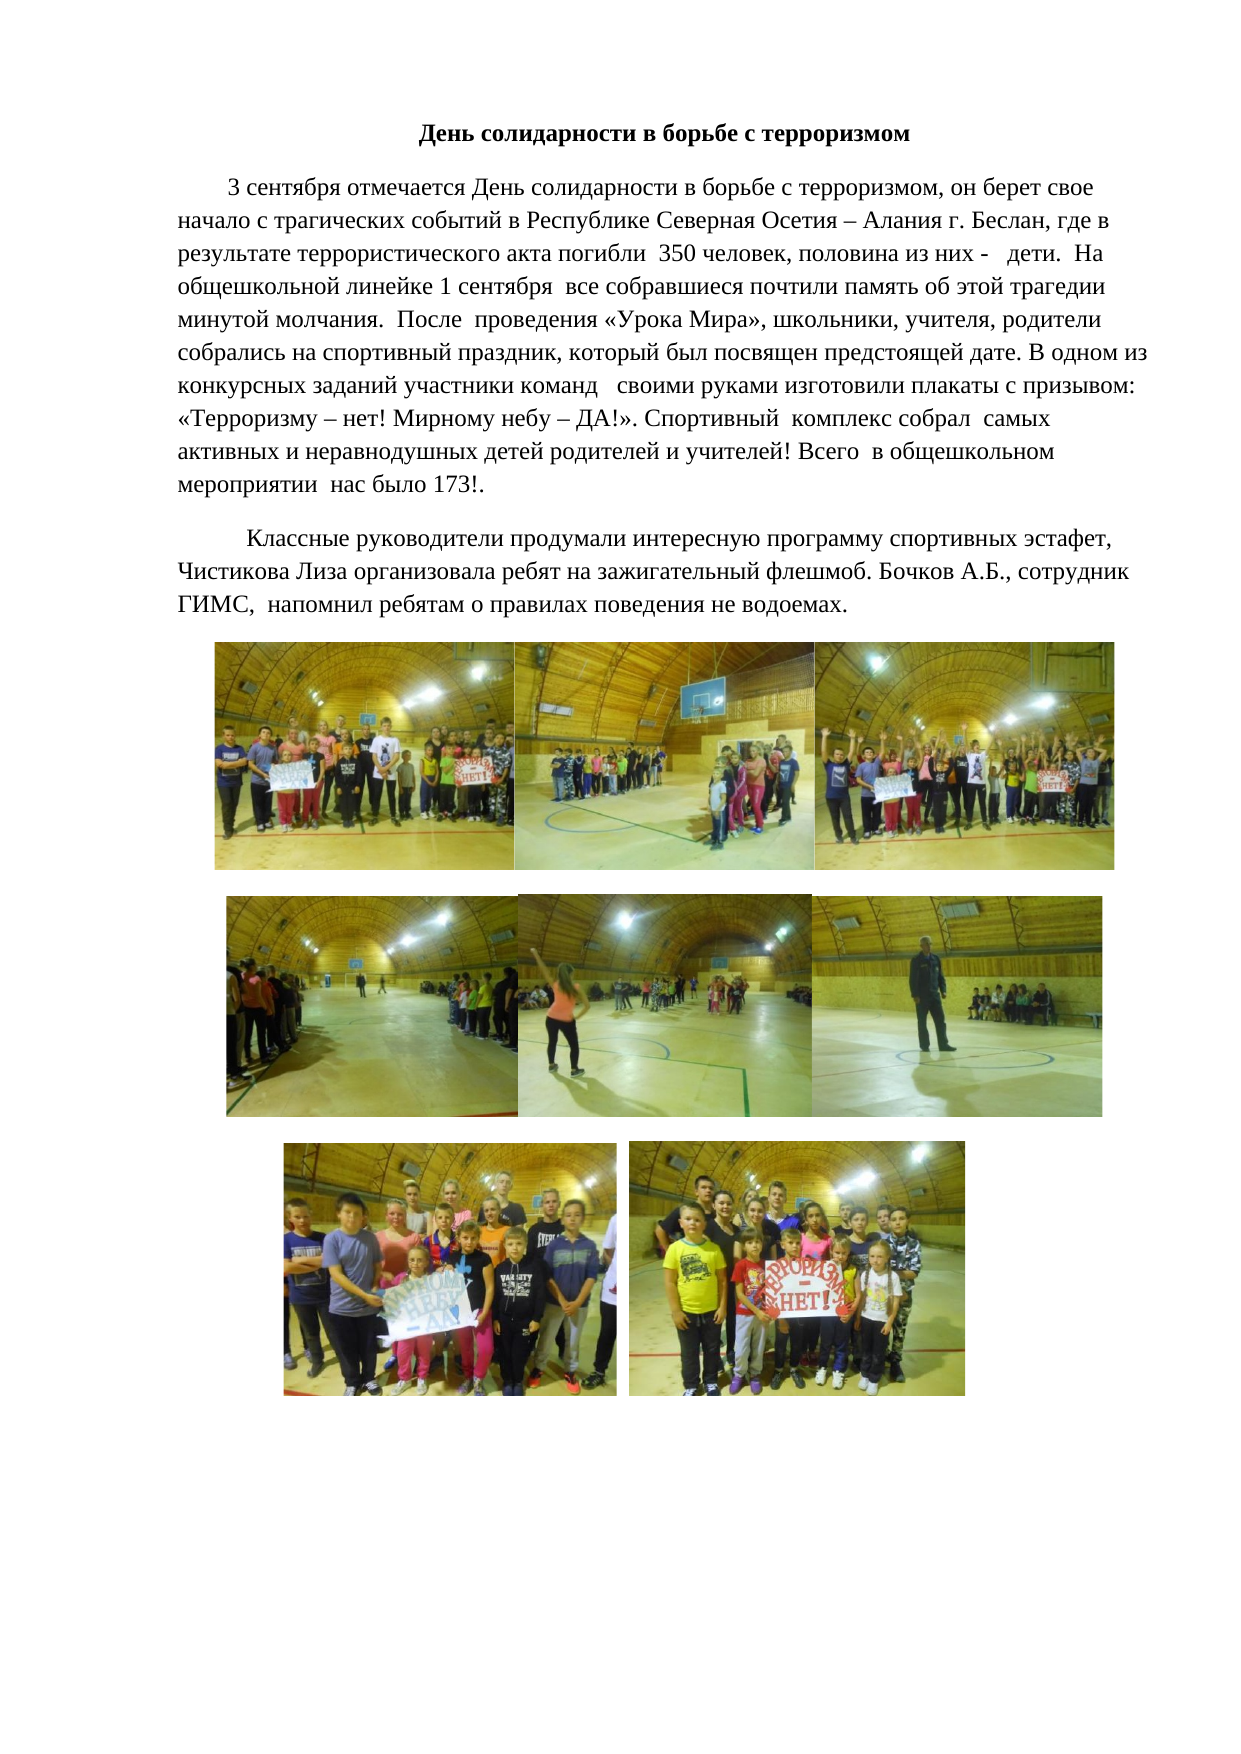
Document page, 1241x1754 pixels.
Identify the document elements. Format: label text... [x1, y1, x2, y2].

text Классные руководители продумали интересную программу спортивных эстафет, Чистикова Лиза организовала ребят на зажигательный флешмоб. Бочков А.Б., сотрудник ГИМС, напомнил ребятам о правилах поведения не водоемах. [177, 523, 1152, 618]
picture [629, 1141, 965, 1396]
text 3 сентября отмечается День солидарности в борьбе с терроризмом, он берет свое начало с трагических событий в Республике Северная Осетия – Алания г. Беслан, где в результате террористического акта погибли 350 человек, половина из них - дети. На общешкольной линейке 1 сентября все собравшиеся почтили память об этой трагедии минутой молчания. После проведения «Урока Мира», школьники, учителя, родители собрались на спортивный праздник, который был посвящен предстоящей дате. В одном из конкурсных заданий участники команд своими руками изготовили плакаты с призывом: «Терроризму – нет! Мирному небу – ДА!». Спортивный комплекс собрал самых активных и неравнодушных детей родителей и учителей! Всего в общешкольном мероприятии нас было 173!. [177, 172, 1152, 498]
picture [226, 894, 1103, 1117]
text День солидарности в борьбе с терроризмом [177, 118, 1152, 147]
picture [214, 642, 1115, 870]
picture [283, 1143, 617, 1396]
